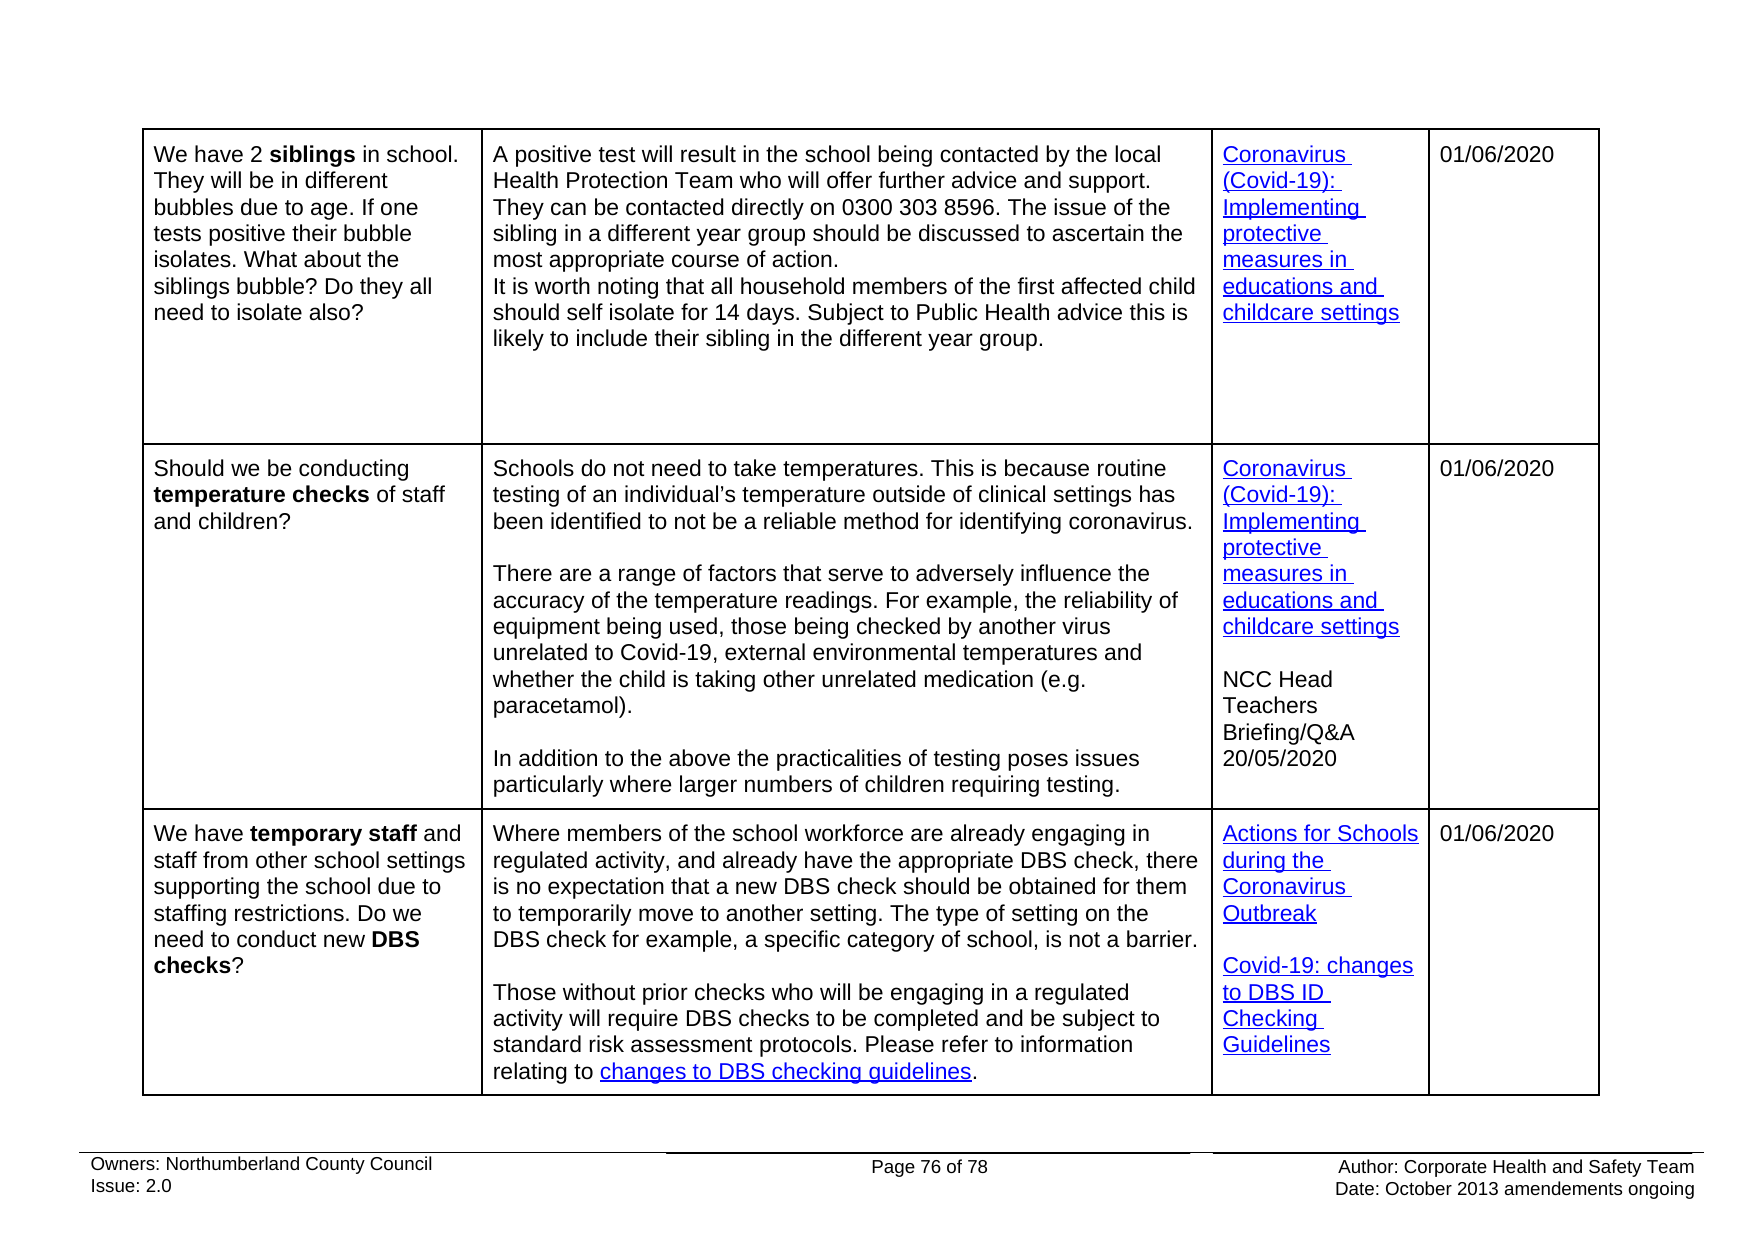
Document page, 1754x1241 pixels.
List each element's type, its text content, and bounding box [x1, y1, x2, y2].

table_cell Coronavirus (Covid-19): Implementing protective measures in educations and childcare settings [1213, 130, 1428, 442]
table_cell We have 2 siblings in school. They will be in different bubbles due to age. If one tests positive their bubble isolates. What about the siblings bubble? Do they all need to isolate also? [144, 130, 481, 442]
table_cell Should we be conducting temperature checks of staff and children? [144, 445, 481, 808]
table_cell 01/06/2020 [1430, 810, 1598, 1094]
table_cell A positive test will result in the school being contacted by the local Health Protection Team who will offer further advice and support. They can be contacted directly on 0300 303 8596. The issue of the sibling in a different year group should be discussed to ascertain the most appropriate course of action. It is worth noting that all household members of the first affected child should self isolate for 14 days. Subject to Public Health advice this is likely to include their sibling in the different year group. [483, 130, 1211, 442]
table_cell Schools do not need to take temperatures. This is because routine testing of an individual’s temperature outside of clinical settings has been identified to not be a reliable method for identifying coronavirus. There are a range of factors that serve to adversely influence the accuracy of the temperature readings. For example, the reliability of equipment being used, those being checked by another virus unrelated to Covid-19, external environmental temperatures and whether the child is taking other unrelated medication (e.g. paracetamol). In addition to the above the practicalities of testing poses issues particularly where larger numbers of children requiring testing. [483, 445, 1211, 808]
table_cell We have temporary staff and staff from other school settings supporting the school due to staffing restrictions. Do we need to conduct new DBS checks? [144, 810, 481, 1094]
table_cell 01/06/2020 [1430, 130, 1598, 442]
table_cell 01/06/2020 [1430, 445, 1598, 808]
table_cell Where members of the school workforce are already engaging in regulated activity, and already have the appropriate DBS check, there is no expectation that a new DBS check should be obtained for them to temporarily move to another setting. The type of setting on the DBS check for example, a specific category of school, is not a barrier. Those without prior checks who will be engaging in a regulated activity will require DBS checks to be completed and be subject to standard risk assessment protocols. Please refer to information relating to changes to DBS checking guidelines. [483, 810, 1211, 1094]
table_cell Actions for Schools during the Coronavirus Outbreak Covid-19: changes to DBS ID Checking Guidelines [1213, 810, 1428, 1094]
table_cell Coronavirus (Covid-19): Implementing protective measures in educations and childcare settings NCC Head Teachers Briefing/Q&A 20/05/2020 [1213, 445, 1428, 808]
